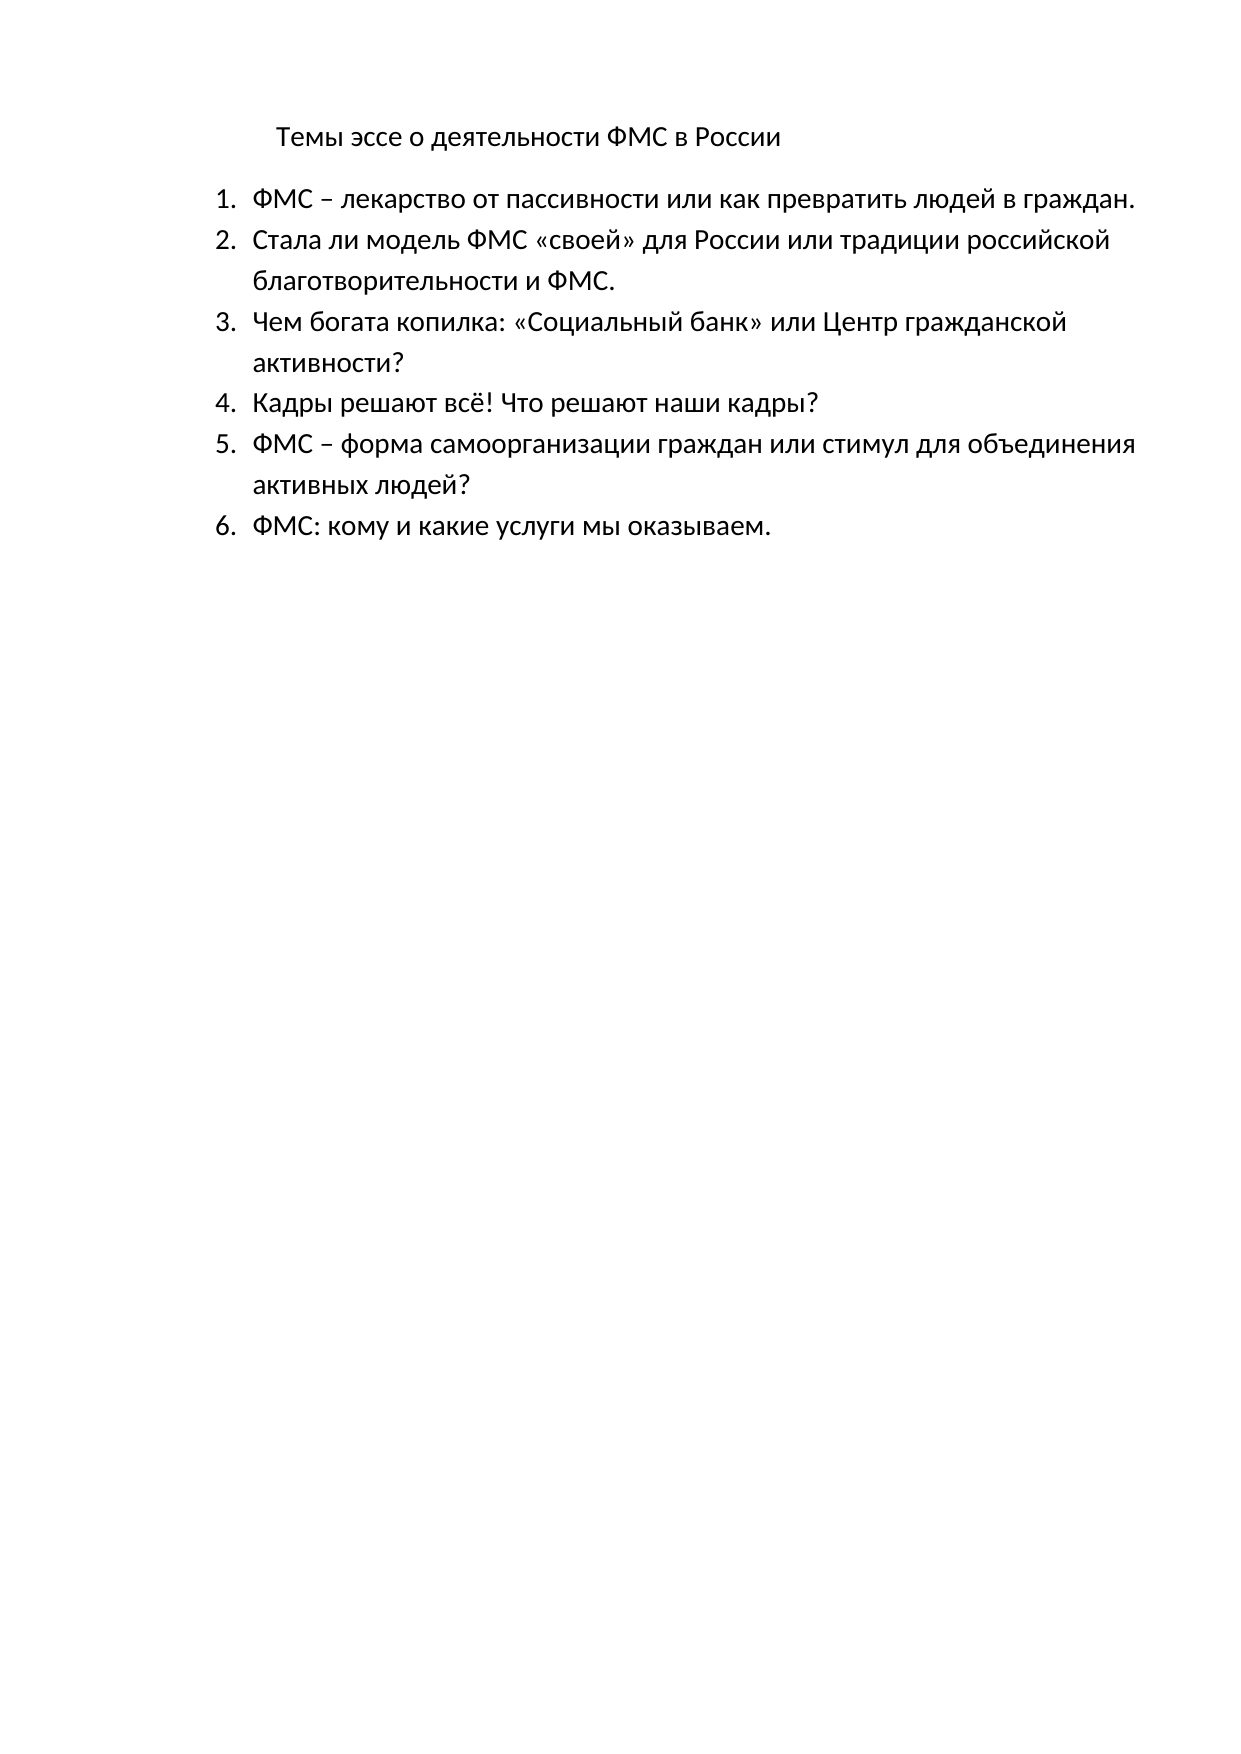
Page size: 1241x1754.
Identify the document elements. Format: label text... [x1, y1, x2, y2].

list Чем богата копилка: «Социальный банк» или Центр гражданской активности? [215, 303, 1152, 379]
list ФМС – форма самоорганизации граждан или стимул для объединения активных людей? [215, 426, 1152, 502]
list Стала ли модель ФМС «своей» для России или традиции российской благотворительности и ФМС. [215, 221, 1152, 297]
list ФМС: кому и какие услуги мы оказываем. [215, 507, 1152, 543]
list Кадры решают всё! Что решают наши кадры? [215, 384, 1152, 420]
list ФМС – лекарство от пассивности или как превратить людей в граждан. [215, 180, 1152, 216]
text Темы эссе о деятельности ФМС в России [177, 118, 1152, 154]
